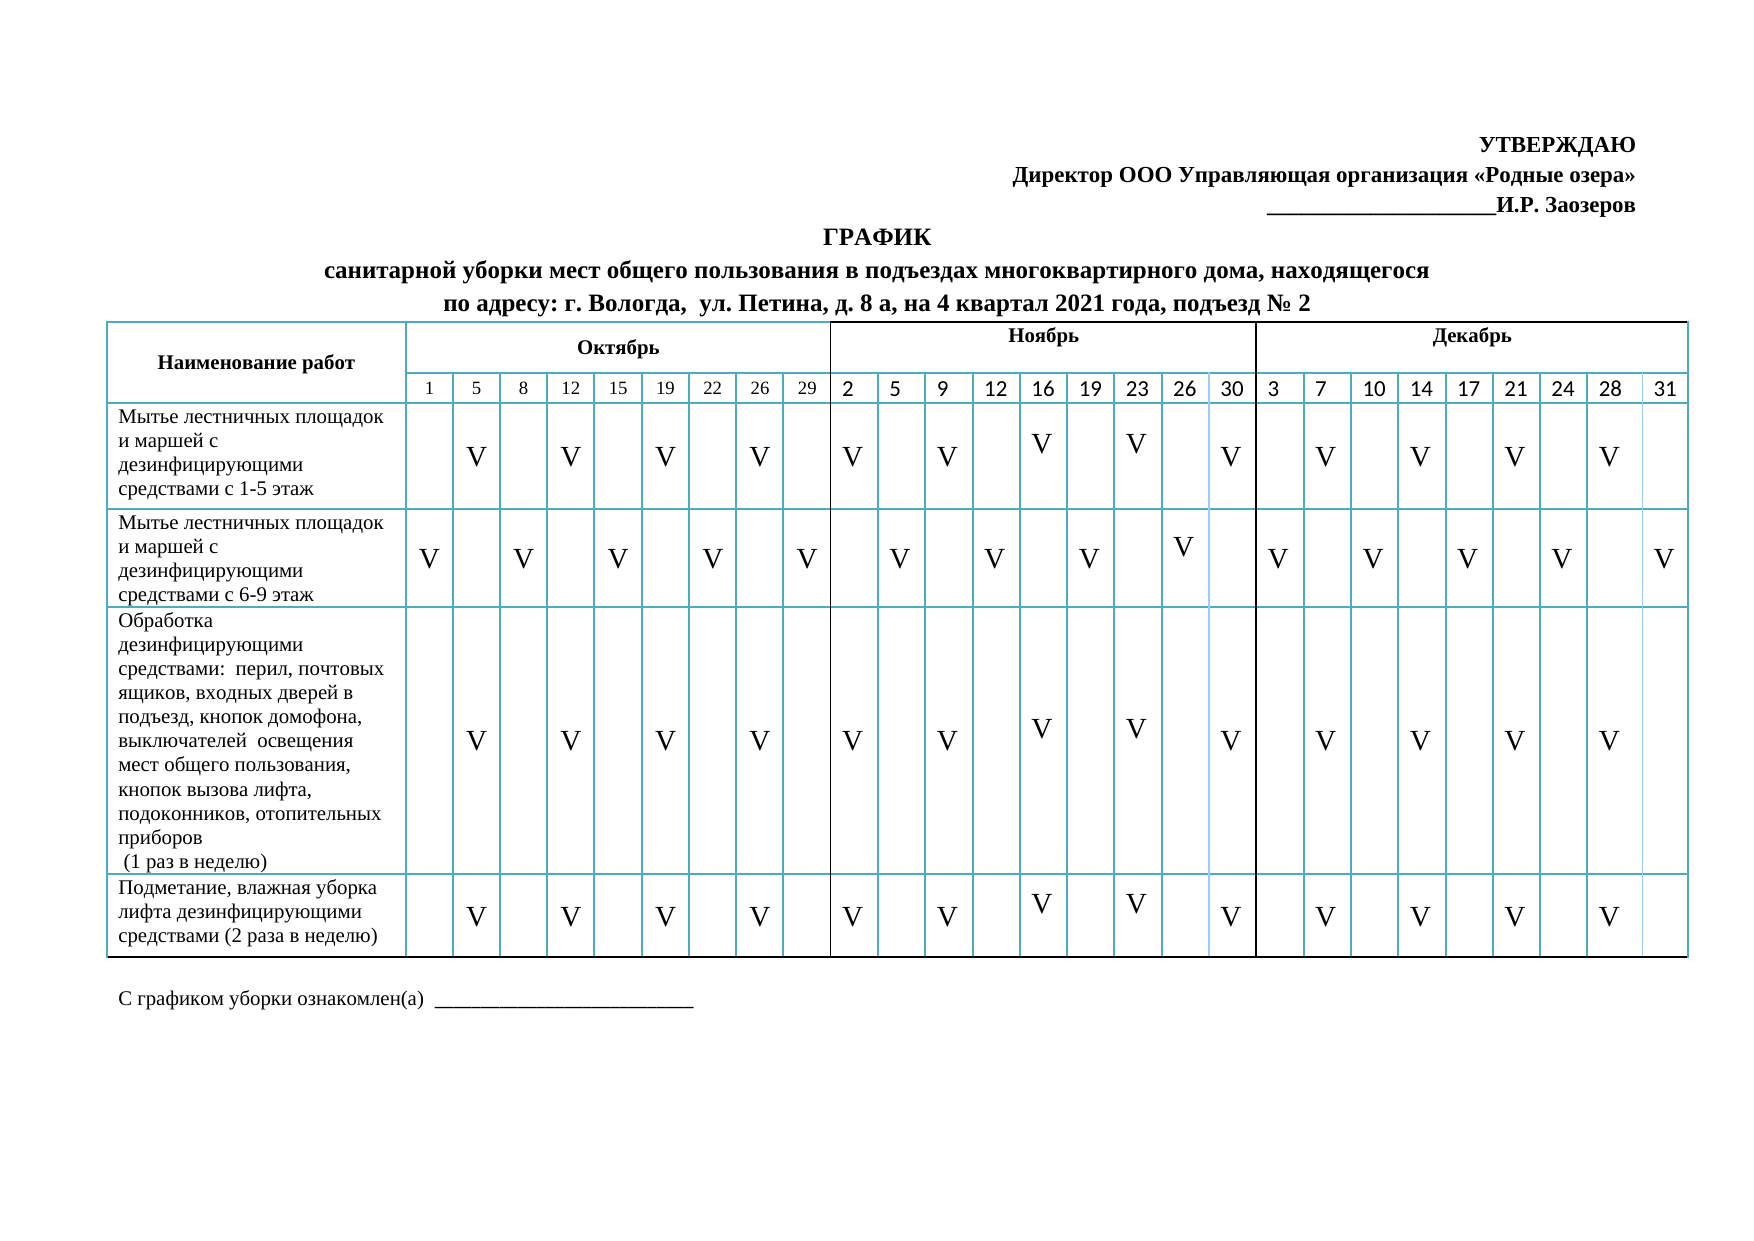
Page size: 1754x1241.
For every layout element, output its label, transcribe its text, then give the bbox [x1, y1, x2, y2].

table_cell [501, 608, 546, 873]
table_cell V [1494, 875, 1539, 956]
table_cell [1257, 608, 1303, 873]
table_cell 17 [1447, 374, 1492, 402]
table_cell [1305, 510, 1350, 606]
table_cell V [407, 510, 452, 606]
table_cell [501, 875, 546, 956]
table_cell 8 [501, 374, 546, 402]
table_cell [1068, 404, 1113, 508]
table_cell 14 [1399, 374, 1445, 402]
table_cell [454, 510, 499, 606]
text Директор ООО Управляющая организация «Родные озера» [118, 161, 1636, 188]
table_cell V [454, 875, 499, 956]
table_cell V [1447, 510, 1492, 606]
table_cell [1643, 608, 1687, 873]
text ____________________И.Р. Заозеров [118, 191, 1636, 218]
table_cell V [1257, 510, 1303, 606]
table_cell V [548, 875, 593, 956]
table_cell V [643, 404, 688, 508]
table_cell [926, 510, 972, 606]
table_cell 3 [1257, 374, 1303, 402]
table_cell [974, 875, 1019, 956]
table_cell V [1021, 875, 1066, 956]
table_cell [831, 510, 877, 606]
table_cell [1163, 608, 1208, 873]
table_cell [879, 875, 924, 956]
table_cell Мытье лестничных площадок и маршей с дезинфицирующими средствами с 1-5 этаж [108, 404, 405, 508]
table_cell V [926, 404, 972, 508]
table_cell V [1588, 404, 1642, 508]
table_cell V [1352, 510, 1397, 606]
table_cell V [1643, 510, 1687, 606]
table_cell [784, 875, 830, 956]
table_cell [1068, 608, 1113, 873]
table_cell [501, 404, 546, 508]
table_cell [1163, 404, 1208, 508]
table_cell V [1210, 404, 1255, 508]
table_cell [1257, 875, 1303, 956]
table_cell 28 [1588, 374, 1642, 402]
table_cell [1541, 608, 1586, 873]
table_cell Подметание, влажная уборка лифта дезинфицирующими средствами (2 раза в неделю) [108, 875, 405, 956]
table_cell V [1163, 510, 1208, 606]
table_cell [1643, 875, 1687, 956]
table_cell V [1541, 510, 1586, 606]
table_cell [1588, 510, 1642, 606]
table_cell V [1021, 404, 1066, 508]
table_cell [690, 404, 735, 508]
table_cell [690, 875, 735, 956]
table_cell V [548, 404, 593, 508]
table_cell [1643, 404, 1687, 508]
table_cell 21 [1494, 374, 1539, 402]
table_cell V [643, 608, 688, 873]
table_cell 2 [831, 374, 877, 402]
table_cell 15 [595, 374, 641, 402]
text по адресу: г. Вологда, ул. Петина, д. 8 а, на 4 квартал 2021 года, подъезд № 2 [118, 288, 1636, 316]
table_cell 26 [1163, 374, 1208, 402]
table_cell 5 [879, 374, 924, 402]
table_cell [1447, 404, 1492, 508]
table_cell V [831, 875, 877, 956]
table_cell [1541, 404, 1586, 508]
table_cell [1541, 875, 1586, 956]
table_cell V [974, 510, 1019, 606]
table_cell V [926, 608, 972, 873]
table_cell [974, 404, 1019, 508]
table_cell [643, 510, 688, 606]
table_cell V [1399, 404, 1445, 508]
table_cell V [1305, 608, 1350, 873]
table_cell V [784, 510, 830, 606]
table_cell [1352, 875, 1397, 956]
table_cell Мытье лестничных площадок и маршей с дезинфицирующими средствами с 6-9 этаж [108, 510, 405, 606]
table_cell 19 [643, 374, 688, 402]
table_cell [1447, 608, 1492, 873]
table_cell V [1210, 608, 1255, 873]
table_cell V [1021, 608, 1066, 873]
table_cell Обработка дезинфицирующими средствами: перил, почтовых ящиков, входных дверей в подъезд, кнопок домофона, выключателей освещения мест общего пользования, кнопок вызова лифта, подоконников, отопительных приборов (1 раз в неделю) [108, 608, 405, 873]
table_cell 24 [1541, 374, 1586, 402]
table_cell V [1588, 875, 1642, 956]
table_cell V [595, 510, 641, 606]
table_cell [595, 608, 641, 873]
text ГРАФИК [118, 222, 1636, 250]
table_cell V [501, 510, 546, 606]
table_cell V [1068, 510, 1113, 606]
table_cell V [737, 875, 782, 956]
table_cell [879, 404, 924, 508]
table_cell V [1588, 608, 1642, 873]
table_cell V [454, 608, 499, 873]
table_cell [1115, 510, 1161, 606]
table_cell V [737, 608, 782, 873]
table_cell V [831, 608, 877, 873]
table_cell [1021, 510, 1066, 606]
table_cell V [1115, 875, 1161, 956]
table_cell V [1494, 608, 1539, 873]
table_cell V [548, 608, 593, 873]
table_cell [1399, 510, 1445, 606]
table_cell V [643, 875, 688, 956]
table_header Декабрь [1257, 323, 1687, 372]
table_cell V [1399, 875, 1445, 956]
table_cell 22 [690, 374, 735, 402]
table_cell 16 [1021, 374, 1066, 402]
table_cell [1352, 404, 1397, 508]
table_cell V [1305, 875, 1350, 956]
table_header Октябрь [407, 323, 830, 372]
table_cell V [454, 404, 499, 508]
table_cell 26 [737, 374, 782, 402]
table_cell 10 [1352, 374, 1397, 402]
table_cell 9 [926, 374, 972, 402]
table_cell [1163, 875, 1208, 956]
table_cell V [1115, 404, 1161, 508]
table_cell V [1494, 404, 1539, 508]
table_cell V [879, 510, 924, 606]
table_cell [974, 608, 1019, 873]
text санитарной уборки мест общего пользования в подъездах многоквартирного дома, находящегося [118, 255, 1636, 283]
table_cell [737, 510, 782, 606]
table_cell V [690, 510, 735, 606]
table_cell [879, 608, 924, 873]
table_cell V [926, 875, 972, 956]
table_cell V [831, 404, 877, 508]
table_cell [595, 875, 641, 956]
table_cell 29 [784, 374, 830, 402]
table_header Наименование работ [108, 323, 405, 402]
table_header Ноябрь [831, 323, 1255, 372]
table_cell [1068, 875, 1113, 956]
table_cell 7 [1305, 374, 1350, 402]
table_cell 5 [454, 374, 499, 402]
table_cell [784, 608, 830, 873]
table_cell 23 [1115, 374, 1161, 402]
table_cell 19 [1068, 374, 1113, 402]
table_cell V [1399, 608, 1445, 873]
table_cell 12 [974, 374, 1019, 402]
table_cell V [737, 404, 782, 508]
table_cell [407, 608, 452, 873]
text С графиком уборки ознакомлен(а) ____________________________ [118, 983, 1636, 1011]
table_cell [1494, 510, 1539, 606]
table_cell [548, 510, 593, 606]
table_cell V [1115, 608, 1161, 873]
text УТВЕРЖДАЮ [118, 131, 1636, 157]
table_cell [1210, 510, 1255, 606]
table_cell [595, 404, 641, 508]
table_cell [407, 404, 452, 508]
table_cell [784, 404, 830, 508]
table_cell 12 [548, 374, 593, 402]
table_cell [1257, 404, 1303, 508]
table_cell 1 [407, 374, 452, 402]
table_cell 31 [1643, 374, 1687, 402]
table_cell [1352, 608, 1397, 873]
table_cell V [1210, 875, 1255, 956]
table_cell [690, 608, 735, 873]
table_cell [1447, 875, 1492, 956]
table_cell [407, 875, 452, 956]
table_cell 30 [1210, 374, 1255, 402]
table_cell V [1305, 404, 1350, 508]
